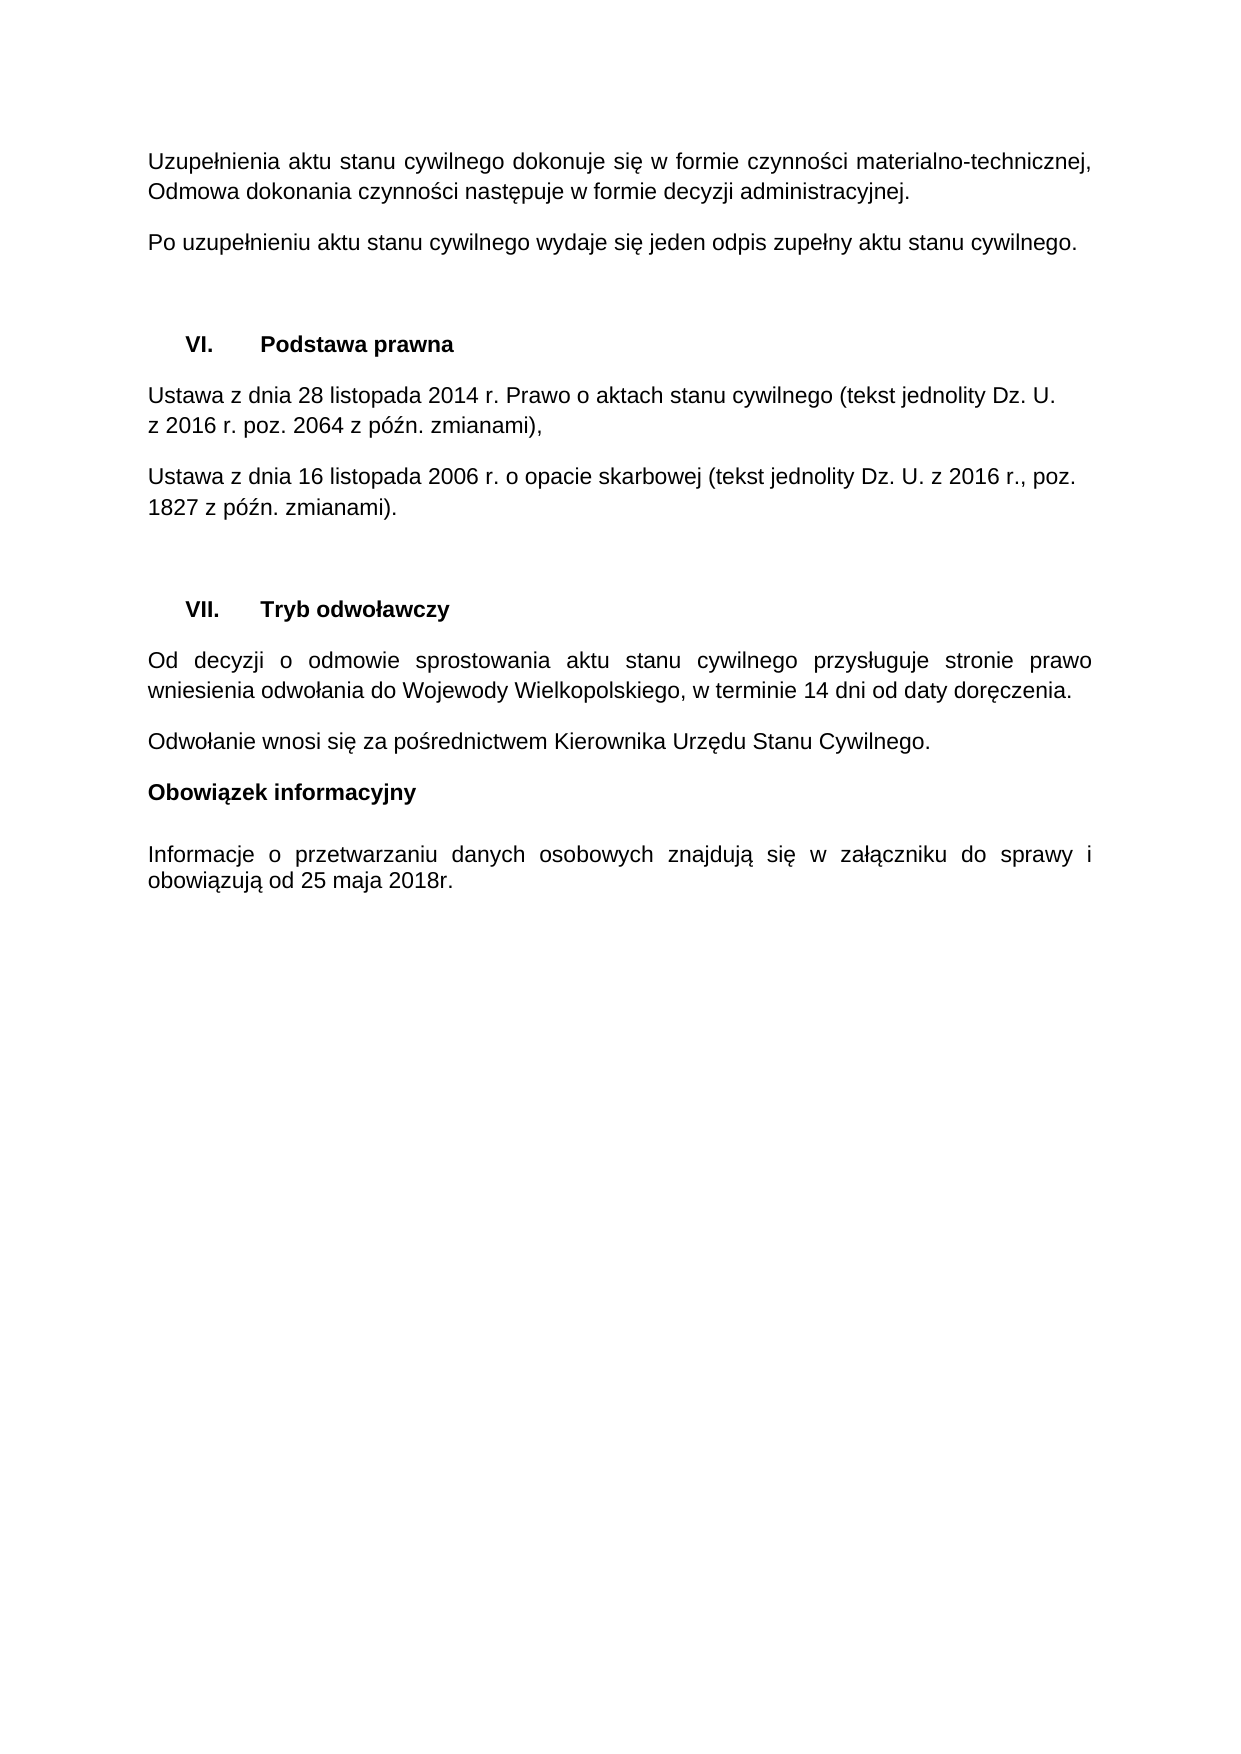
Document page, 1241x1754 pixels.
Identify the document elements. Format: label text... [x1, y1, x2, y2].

text Odwołanie wnosi się za pośrednictwem Kierownika Urzędu Stanu Cywilnego. [148, 728, 1093, 754]
text Od decyzji o odmowie sprostowania aktu stanu cywilnego przysługuje stronie prawo wniesienia odwołania do Wojewody Wielkopolskiego, w terminie 14 dni od daty doręczenia. [148, 647, 1093, 703]
text Informacje o przetwarzaniu danych osobowych znajdują się w załączniku do sprawy i obowiązują od 25 maja 2018r. [148, 841, 1093, 893]
subtitle Obowiązek informacyjny [148, 779, 1093, 805]
list Tryb odwoławczy [185, 596, 1093, 622]
text Uzupełnienia aktu stanu cywilnego dokonuje się w formie czynności materialno-technicznej, Odmowa dokonania czynności następuje w formie decyzji administracyjnej. [148, 148, 1093, 204]
list Podstawa prawna [185, 331, 1093, 357]
text Ustawa z dnia 28 listopada 2014 r. Prawo o aktach stanu cywilnego (tekst jednolity Dz. U. z 2016 r. poz. 2064 z późn. zmianami), [148, 382, 1093, 438]
text Ustawa z dnia 16 listopada 2006 r. o opacie skarbowej (tekst jednolity Dz. U. z 2016 r., poz. 1827 z późn. zmianami). [148, 463, 1093, 520]
text Po uzupełnieniu aktu stanu cywilnego wydaje się jeden odpis zupełny aktu stanu cywilnego. [148, 229, 1093, 255]
